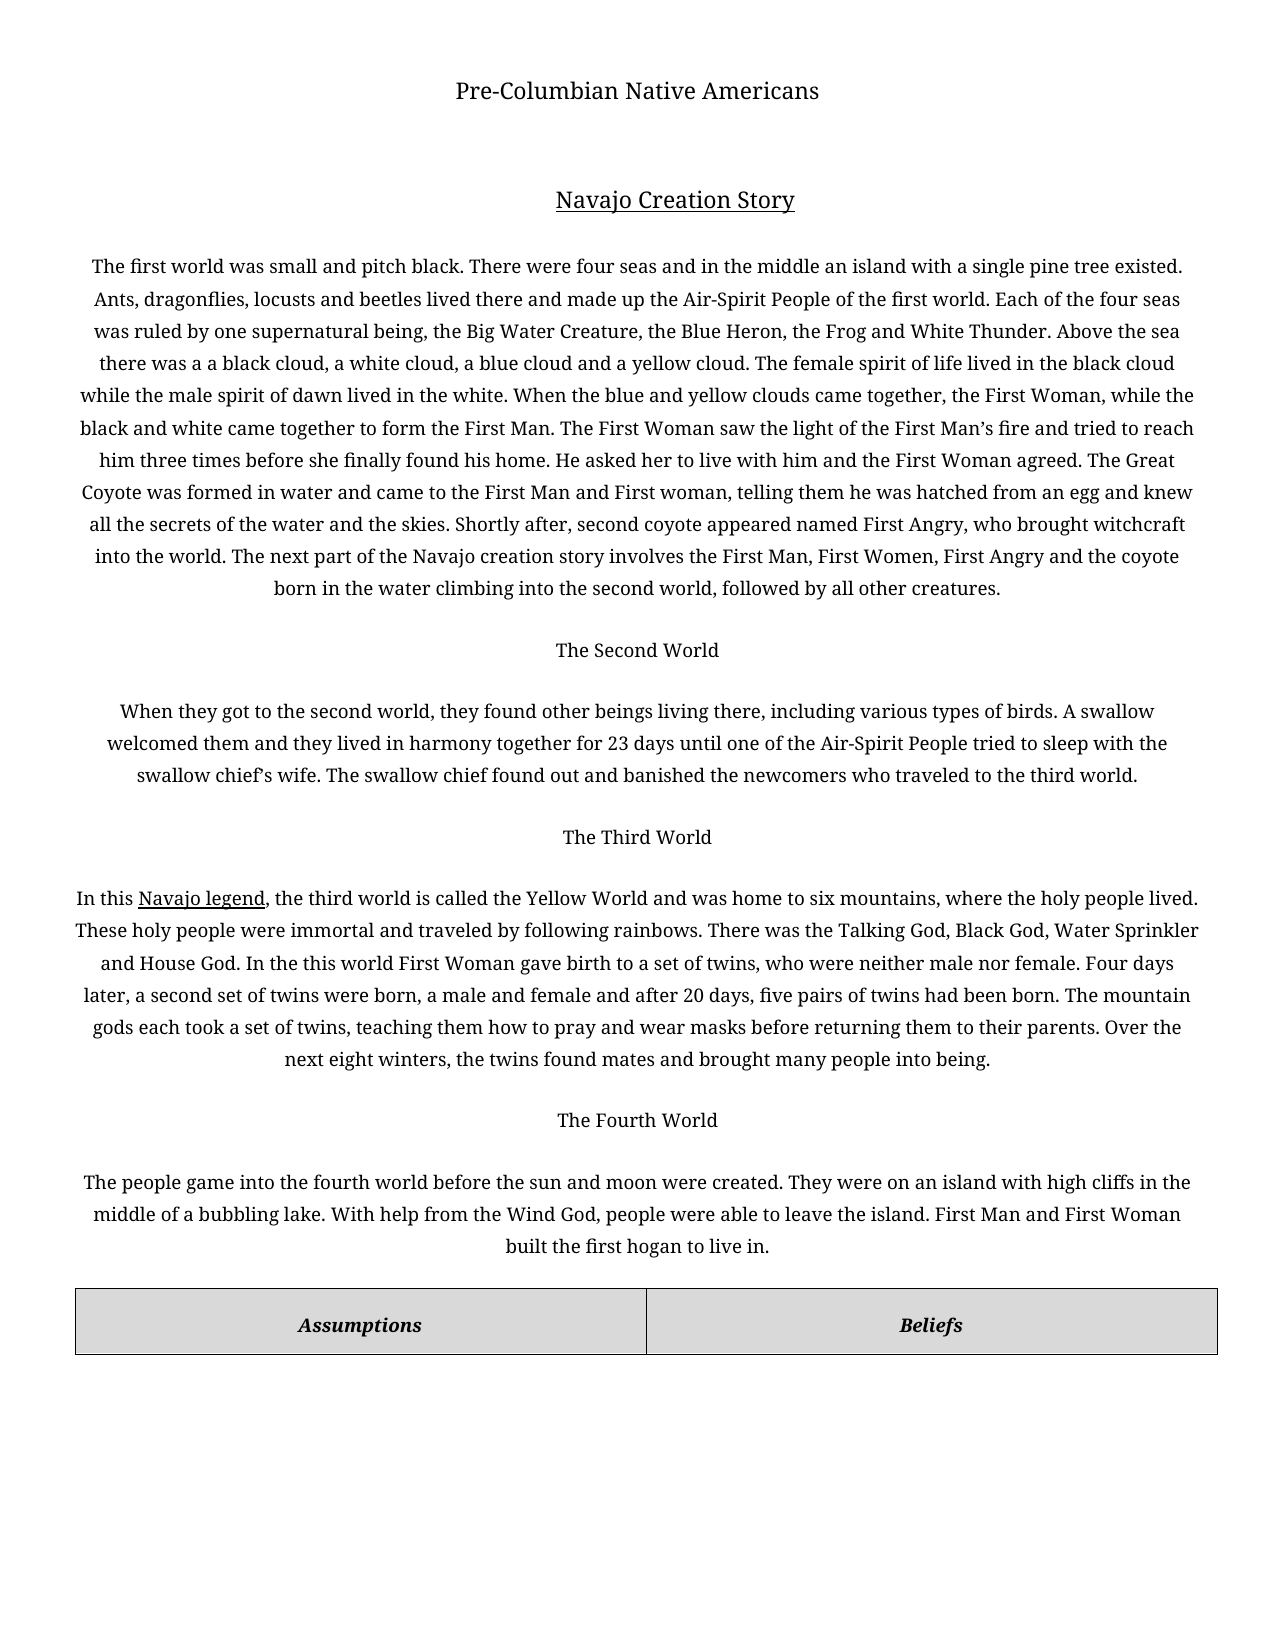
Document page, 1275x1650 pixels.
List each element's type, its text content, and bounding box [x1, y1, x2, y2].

text The Third World [75, 817, 1200, 850]
text In this Navajo legend, the third world is called the Yellow World and was home to six mountains, where the holy people lived. These holy people were immortal and traveled by following rainbows. There was the Talking God, Black God, Water Sprinkler and House God. In the this world First Woman gave birth to a set of twins, who were neither male nor female. Four days later, a second set of twins were born, a male and female and after 20 days, five pairs of twins had been born. The mountain gods each took a set of twins, teaching them how to pray and wear masks before returning them to their parents. Over the next eight winters, the twins found mates and brought many people into being. [75, 879, 1200, 1072]
text When they got to the second world, they found other beings living there, including various types of birds. A swallow welcomed them and they lived in harmony together for 23 days until one of the Air-Spirit People tried to sleep with the swallow chief’s wife. The swallow chief found out and banished the newcomers who traveled to the third world. [75, 692, 1200, 788]
text The Fourth World [75, 1101, 1200, 1133]
text The first world was small and pitch black. There were four seas and in the middle an island with a single pine tree existed. Ants, dragonflies, locusts and beetles lived there and made up the Air-Spirit People of the first world. Each of the four seas was ruled by one supernatural being, the Big Water Creature, the Blue Heron, the Frog and White Thunder. Above the sea there was a a black cloud, a white cloud, a blue cloud and a yellow cloud. The female spirit of life lived in the black cloud while the male spirit of dawn lived in the white. When the blue and yellow clouds came together, the First Woman, while the black and white came together to form the First Man. The First Woman saw the light of the First Man’s fire and tried to reach him three times before she finally found his home. He asked her to live with him and the First Woman agreed. The Great Coyote was formed in water and came to the First Man and First woman, telling them he was hatched from an egg and knew all the secrets of the water and the skies. Shortly after, second coyote appeared named First Angry, who brought witchcraft into the world. The next part of the Navajo creation story involves the First Man, First Women, First Angry and the coyote born in the water climbing into the second world, followed by all other creatures. [75, 247, 1200, 601]
table_header Beliefs [647, 1289, 1217, 1353]
text The people game into the fourth world before the sun and moon were created. They were on an island with high cliffs in the middle of a bubbling lake. With help from the Wind God, people were able to leave the island. First Man and First Woman built the first hogan to live in. [75, 1162, 1200, 1259]
list Navajo Creation Story [150, 184, 1200, 216]
table_header Assumptions [76, 1289, 646, 1353]
text The Second World [75, 630, 1200, 663]
